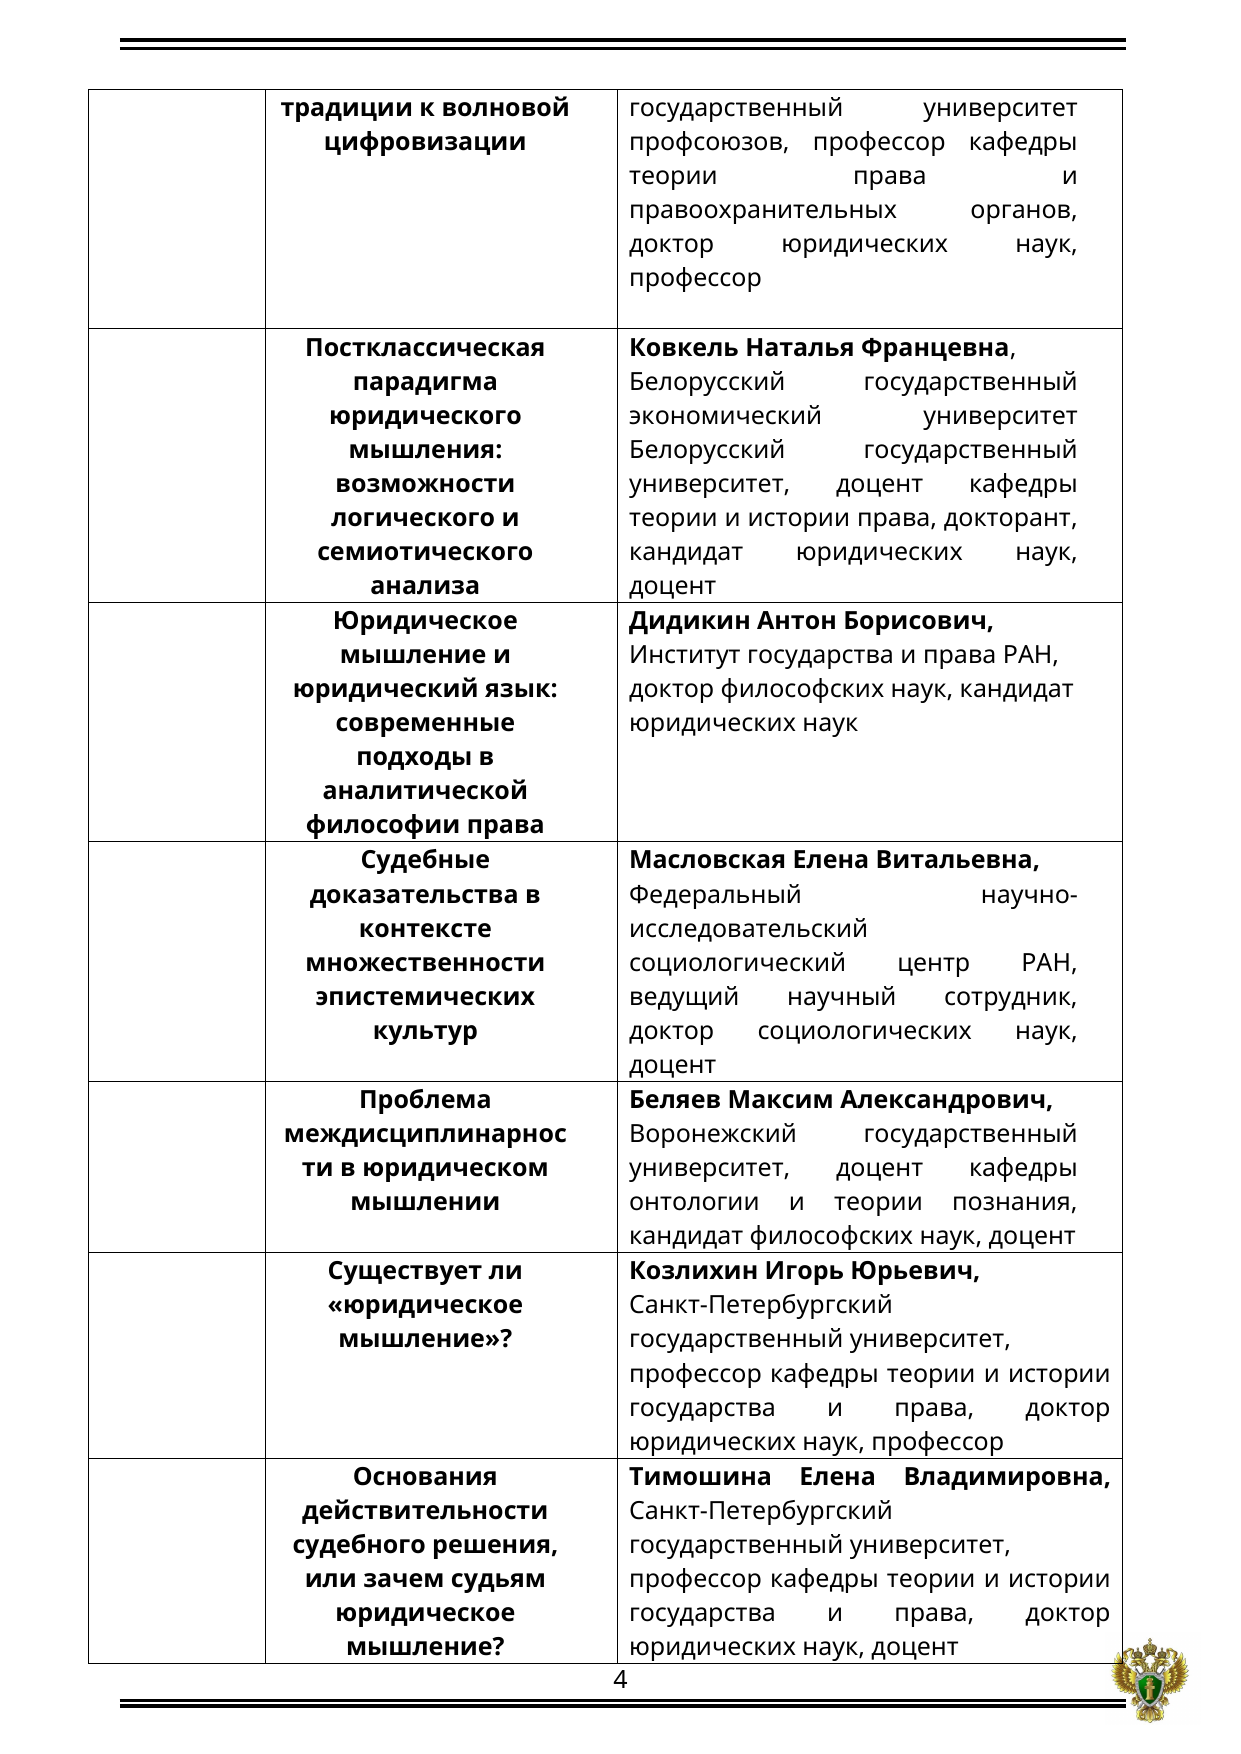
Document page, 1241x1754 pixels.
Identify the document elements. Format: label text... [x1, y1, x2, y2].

table_cell [89, 90, 265, 328]
table_cell [89, 329, 265, 602]
table_cell Основания действительности судебного решения, или зачем судьям юридическое мышление? [266, 1459, 617, 1663]
table_cell Существует ли «юридическое мышление»? [266, 1253, 617, 1457]
table_cell Проблема междисциплинарности в юридическом мышлении [266, 1082, 617, 1252]
table_cell Козлихин Игорь Юрьевич, Санкт-Петербургский государственный университет, профессор кафедры теории и истории государства и права, доктор юридических наук, профессор [618, 1253, 1122, 1457]
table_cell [618, 90, 1122, 328]
table_cell Беляев Максим Александрович, Воронежский государственный университет, доцент кафедры онтологии и теории познания, кандидат философских наук, доцент [618, 1082, 1122, 1252]
table_cell [89, 1253, 265, 1457]
table_cell Судебные доказательства в контексте множественности эпистемических культур [266, 842, 617, 1081]
table_cell [89, 1082, 265, 1252]
picture [1104, 1632, 1201, 1725]
table_cell Постклассическая парадигма юридического мышления: возможности логического и семиотического анализа [266, 329, 617, 602]
table_cell Масловская Елена Витальевна, Федеральный научно-исследовательский социологический центр РАН, ведущий научный сотрудник, доктор социологических наук, доцент [618, 842, 1122, 1081]
table_cell Дидикин Антон Борисович, Институт государства и права РАН, доктор философских наук, кандидат юридических наук [618, 603, 1122, 841]
table_cell Тимошина Елена Владимировна, Санкт-Петербургский государственный университет, профессор кафедры теории и истории государства и права, доктор юридических наук, доцент [618, 1459, 1122, 1663]
table_cell [89, 1459, 265, 1663]
table_cell Ковкель Наталья Францевна, Белорусский государственный экономический университет Белорусский государственный университет, доцент кафедры теории и истории права, докторант, кандидат юридических наук, доцент [618, 329, 1122, 602]
table_cell [89, 603, 265, 841]
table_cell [266, 90, 617, 328]
table_cell [89, 842, 265, 1081]
table_cell Юридическое мышление и юридический язык: современные подходы в аналитической философии права [266, 603, 617, 841]
